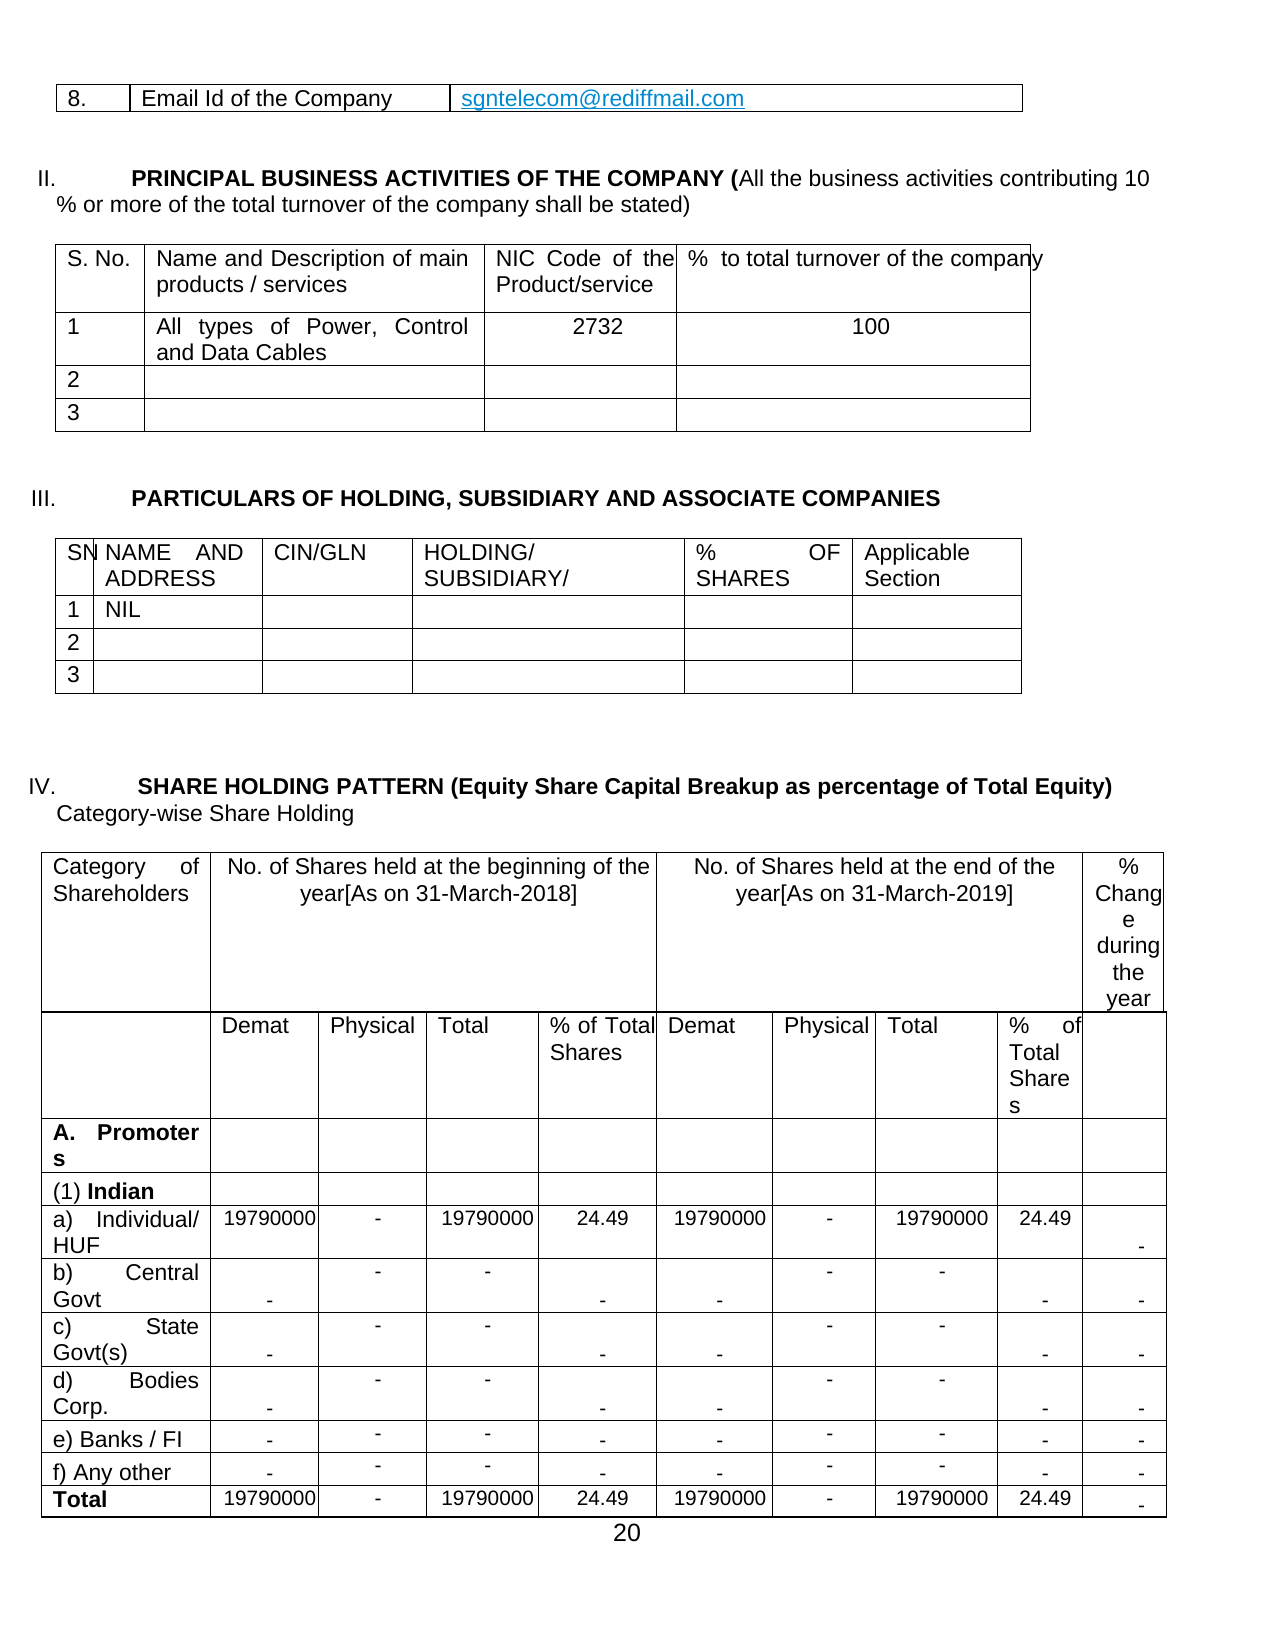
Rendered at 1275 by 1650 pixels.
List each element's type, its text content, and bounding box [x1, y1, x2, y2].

table_cell - [657, 1313, 772, 1366]
table_cell [485, 399, 676, 431]
table_cell [773, 1119, 875, 1172]
table_cell - [657, 1453, 772, 1485]
table_cell - [427, 1421, 538, 1452]
table_cell 19790000 [211, 1486, 318, 1516]
table_cell [853, 596, 1021, 627]
table_cell - [211, 1259, 318, 1312]
table_cell 19790000 [876, 1486, 997, 1516]
table_header HOLDING/SUBSIDIARY/ASSOCIATE [413, 539, 684, 595]
table_cell 19790000 [657, 1486, 772, 1516]
table_cell [413, 661, 684, 693]
table_cell - [657, 1421, 772, 1452]
table_cell d) Bodies Corp. [42, 1367, 210, 1419]
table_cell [42, 1486, 210, 1516]
table_header Applicable Section [853, 539, 1021, 595]
table_cell [853, 629, 1021, 660]
table_cell - [998, 1313, 1082, 1366]
table_cell - [773, 1313, 875, 1366]
table_cell [876, 1173, 997, 1204]
table_cell [427, 1119, 538, 1172]
table_cell 1 [56, 313, 144, 365]
table_cell [263, 596, 412, 627]
table_cell [319, 1173, 426, 1204]
table_header No. of Shares held at the beginning of the year[As on 31-March-2018] [211, 853, 656, 1011]
table_cell [1083, 1173, 1166, 1204]
table_cell - [773, 1486, 875, 1516]
table_cell - [539, 1313, 656, 1366]
table_cell 24.49 [998, 1206, 1082, 1258]
table_header NIC Code of the Product/service [485, 245, 676, 312]
table_cell [319, 1119, 426, 1172]
table_header % Change during the year [1083, 853, 1163, 1011]
table_cell [263, 629, 412, 660]
list PRINCIPAL BUSINESS ACTIVITIES OF THE COMPANY (All the business activities contributing 10 % or more of the total turnover of the company shall be stated) [56, 165, 1163, 218]
table_cell - [539, 1453, 656, 1485]
table_cell [539, 1119, 656, 1172]
table_cell Total [876, 1013, 997, 1118]
table_cell 19790000 [427, 1206, 538, 1258]
table_cell - [211, 1453, 318, 1485]
table_cell 2 [56, 629, 93, 660]
table_cell 2 [56, 366, 144, 398]
table_cell - [427, 1453, 538, 1485]
table_cell e) Banks / FI [42, 1421, 210, 1452]
table_header Name and Description of main products / services [145, 245, 484, 312]
table_cell [657, 1119, 772, 1172]
table_cell - [998, 1367, 1082, 1419]
table_cell [677, 399, 1030, 431]
table_cell - [1083, 1486, 1166, 1516]
table_cell [94, 661, 262, 693]
table_cell - [773, 1367, 875, 1419]
table_cell - [427, 1313, 538, 1366]
table_cell [1083, 1013, 1166, 1118]
table_cell [773, 1173, 875, 1204]
table_cell [876, 1119, 997, 1172]
text Category-wise Share Holding [56, 799, 1197, 826]
table_cell 24.49 [998, 1486, 1082, 1516]
table_cell 24.49 [539, 1486, 656, 1516]
table_cell - [1083, 1313, 1166, 1366]
table_cell f) Any other [42, 1453, 210, 1485]
table_cell A. Promoter s [42, 1119, 210, 1172]
table_cell - [427, 1259, 538, 1312]
table_cell sgntelecom@rediffmail.com [451, 85, 1022, 111]
table_cell - [1083, 1259, 1166, 1312]
table_cell - [998, 1259, 1082, 1312]
table_cell - [319, 1259, 426, 1312]
table_cell - [876, 1367, 997, 1419]
table_cell (1) Indian [42, 1173, 210, 1204]
table_cell 3 [56, 399, 144, 431]
table_cell - [773, 1206, 875, 1258]
table_cell All types of Power, Control and Data Cables [145, 313, 484, 365]
table_cell [211, 1119, 318, 1172]
table_cell [413, 629, 684, 660]
table_cell 19790000 [657, 1206, 772, 1258]
table_cell [853, 661, 1021, 693]
table_cell 100 [677, 313, 1030, 365]
table_cell Physical [319, 1013, 426, 1118]
table_cell NIL [94, 596, 262, 627]
table_cell [145, 366, 484, 398]
table_cell Physical [773, 1013, 875, 1118]
table_cell - [319, 1453, 426, 1485]
table_cell - [211, 1313, 318, 1366]
table_cell - [876, 1313, 997, 1366]
table_cell - [539, 1367, 656, 1419]
table_cell - [773, 1421, 875, 1452]
table_cell [413, 596, 684, 627]
table_cell % of Total Shares [998, 1013, 1082, 1118]
table_cell [998, 1173, 1082, 1204]
table_cell [94, 629, 262, 660]
table_cell [685, 661, 852, 693]
table_cell Total [427, 1013, 538, 1118]
table_header CIN/GLN [263, 539, 412, 595]
table_cell Demat [657, 1013, 772, 1118]
table_cell c) State Govt(s) [42, 1313, 210, 1366]
table_cell - [539, 1421, 656, 1452]
table_cell - [211, 1367, 318, 1419]
table_cell - [539, 1259, 656, 1312]
table_cell 24.49 [539, 1206, 656, 1258]
table_cell 19790000 [211, 1206, 318, 1258]
table_cell [685, 596, 852, 627]
table_cell Email Id of the Company [131, 85, 449, 111]
table_cell - [1083, 1367, 1166, 1419]
table_cell - [876, 1453, 997, 1485]
table_cell - [876, 1421, 997, 1452]
table_cell [685, 629, 852, 660]
table_cell - [1083, 1453, 1166, 1485]
table_cell - [1083, 1206, 1166, 1258]
table_cell 1 [56, 596, 93, 627]
list PARTICULARS OF HOLDING, SUBSIDIARY AND ASSOCIATE COMPANIES [56, 485, 1180, 511]
table_cell [57, 85, 129, 111]
table_cell - [773, 1453, 875, 1485]
table_cell - [319, 1313, 426, 1366]
table_cell % of Total Shares [539, 1013, 656, 1118]
table_cell Demat [211, 1013, 318, 1118]
table_cell - [319, 1486, 426, 1516]
table_header NAME AND ADDRESS OF THE COMPANY [94, 539, 262, 595]
table_cell - [319, 1206, 426, 1258]
table_cell [145, 399, 484, 431]
table_cell 19790000 [427, 1486, 538, 1516]
table_cell - [1083, 1421, 1166, 1452]
table_cell [998, 1119, 1082, 1172]
table_cell [677, 366, 1030, 398]
table_cell - [657, 1367, 772, 1419]
table_cell - [427, 1367, 538, 1419]
table_cell 2732 [485, 313, 676, 365]
table_cell - [319, 1421, 426, 1452]
table_cell [485, 366, 676, 398]
table_cell [263, 661, 412, 693]
table_cell 3 [56, 661, 93, 693]
table_cell - [998, 1421, 1082, 1452]
table_cell [539, 1173, 656, 1204]
table_header SN [56, 539, 93, 595]
table_header % OF SHARES HELD [685, 539, 852, 595]
table_cell [657, 1173, 772, 1204]
table_header S. No. [56, 245, 144, 312]
table_cell [1083, 1119, 1166, 1172]
table_cell - [998, 1453, 1082, 1485]
table_cell - [773, 1259, 875, 1312]
table_cell 19790000 [876, 1206, 997, 1258]
table_cell - [657, 1259, 772, 1312]
list SHARE HOLDING PATTERN (Equity Share Capital Breakup as percentage of Total Equity) [56, 773, 1241, 799]
table_header No. of Shares held at the end of the year[As on 31-March-2019] [657, 853, 1082, 1011]
table_cell a) Individual/ HUF [42, 1206, 210, 1258]
table_cell [42, 1013, 210, 1118]
table_cell - [319, 1367, 426, 1419]
table_header Category of Shareholders [42, 853, 210, 1011]
table_cell b) Central Govt [42, 1259, 210, 1312]
table_cell [211, 1173, 318, 1204]
table_cell - [211, 1421, 318, 1452]
table_header % to total turnover of the company [677, 245, 1030, 312]
table_cell - [876, 1259, 997, 1312]
table_cell [427, 1173, 538, 1204]
